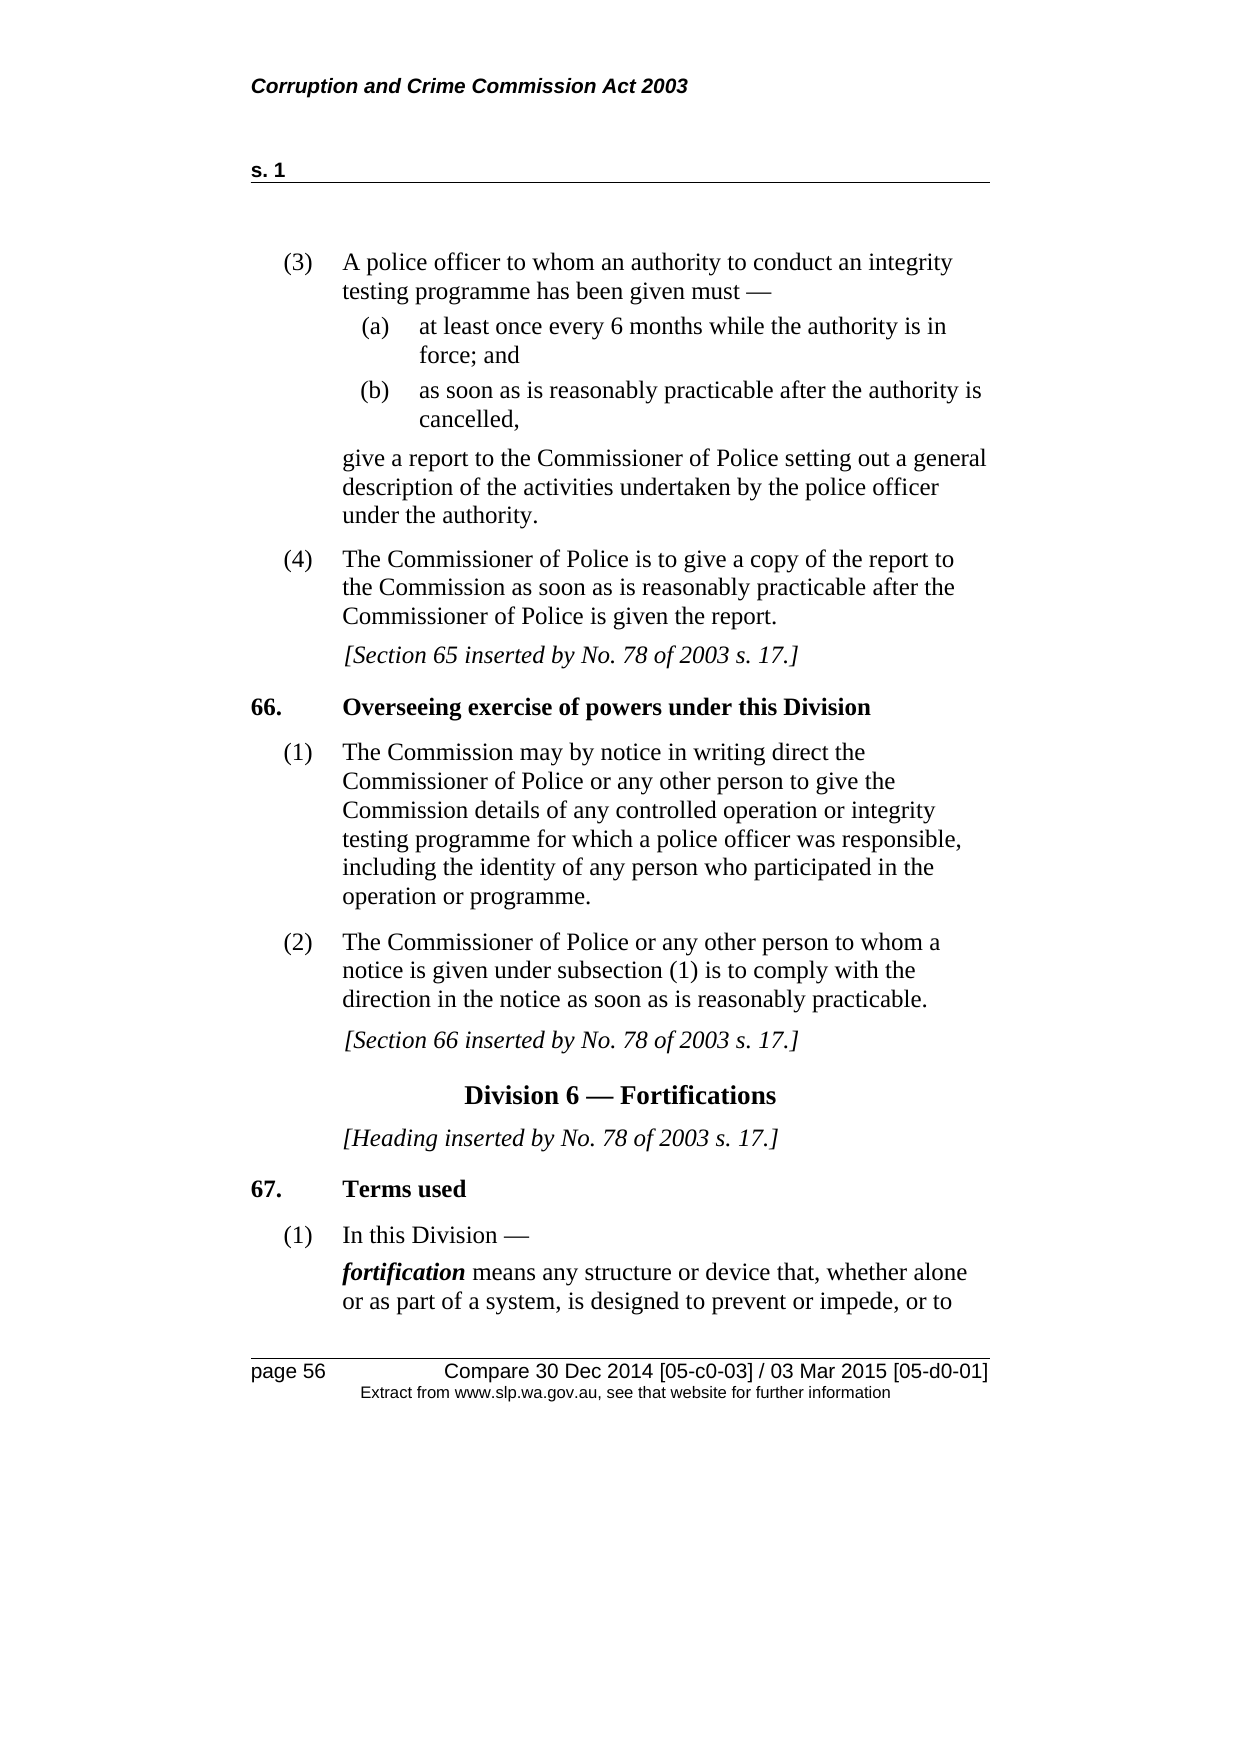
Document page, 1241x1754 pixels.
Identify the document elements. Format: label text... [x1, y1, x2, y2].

text (2) The Commissioner of Police or any other person to whom a notice is given under subsection (1) is to comply with the direction in the notice as soon as is reasonably practicable. [251, 927, 990, 1013]
text (1) The Commission may by notice in writing direct the Commissioner of Police or any other person to give the Commission details of any controlled operation or integrity testing programme for which a police officer was responsible, including the identity of any person who participated in the operation or programme. [251, 737, 990, 910]
text (a) at least once every 6 months while the authority is in force; and [251, 311, 990, 369]
text (b) as soon as is reasonably practicable after the authority is cancelled, [251, 375, 990, 432]
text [251, 1257, 990, 1314]
text (1) In this Division — [251, 1220, 990, 1249]
subtitle 67. Terms used [251, 1174, 990, 1203]
text [Section 65 inserted by No. 78 of 2003 s. 17.] [251, 640, 990, 669]
subtitle Division 6 — Fortifications [251, 1079, 990, 1110]
text [Section 66 inserted by No. 78 of 2003 s. 17.] [251, 1025, 990, 1054]
text (4) The Commissioner of Police is to give a copy of the report to the Commission as soon as is reasonably practicable after the Commissioner of Police is given the report. [251, 544, 990, 630]
subtitle [Heading inserted by No. 78 of 2003 s. 17.] [251, 1123, 990, 1152]
text (3) A police officer to whom an authority to conduct an integrity testing programme has been given must — [251, 247, 990, 305]
subtitle 66. Overseeing exercise of powers under this Division [251, 692, 990, 721]
text give a report to the Commissioner of Police setting out a general description of the activities undertaken by the police officer under the authority. [251, 443, 990, 529]
